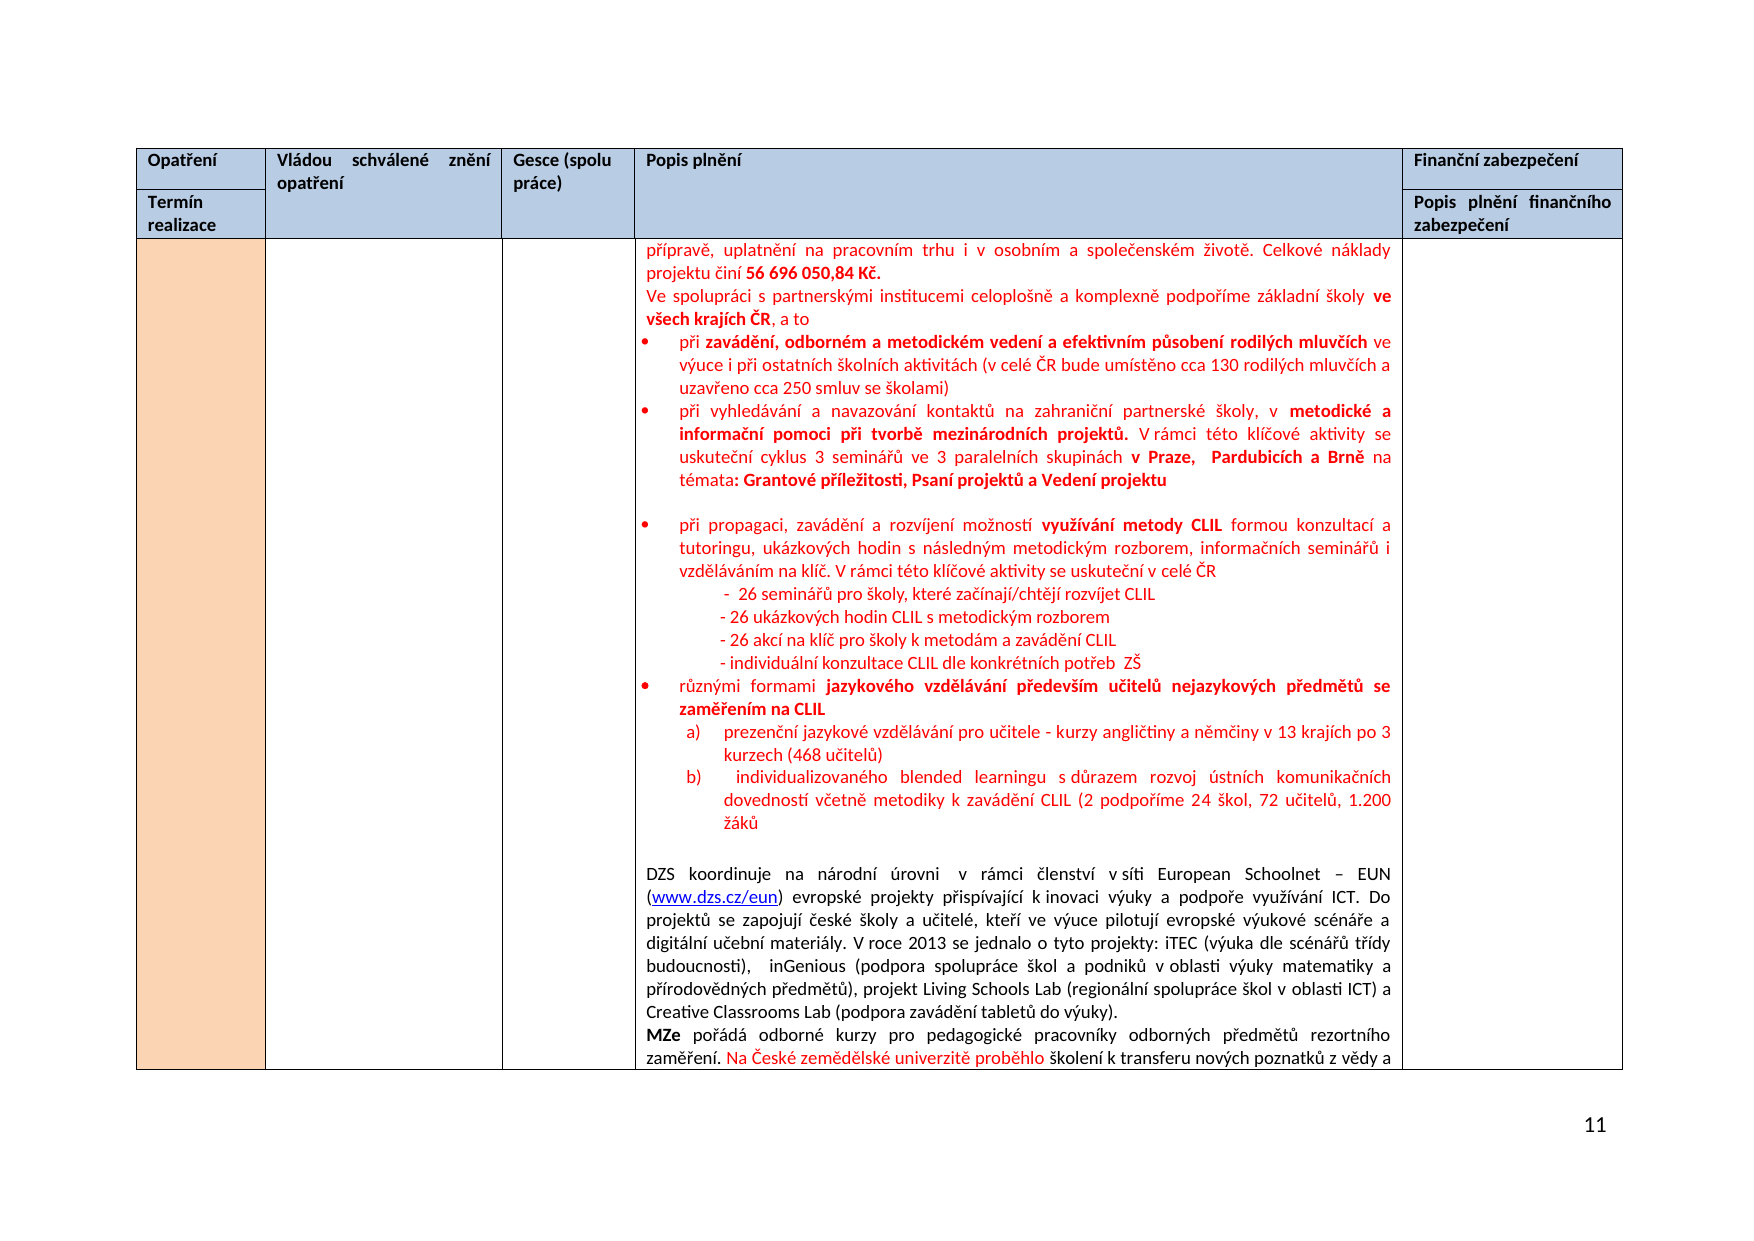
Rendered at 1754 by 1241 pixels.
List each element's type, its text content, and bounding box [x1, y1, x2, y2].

table_header Finanční zabezpečení [1403, 149, 1622, 189]
table_header Vládou schválené znění opatření [266, 149, 501, 238]
table_cell Termín realizace [137, 190, 265, 238]
table_header Popis plnění [635, 149, 1402, 238]
table_header Opatření [137, 149, 265, 189]
table_cell Popis plnění finančního zabezpečení [1403, 190, 1622, 238]
table_header Gesce (spolu práce) [502, 149, 634, 238]
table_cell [137, 239, 265, 1069]
